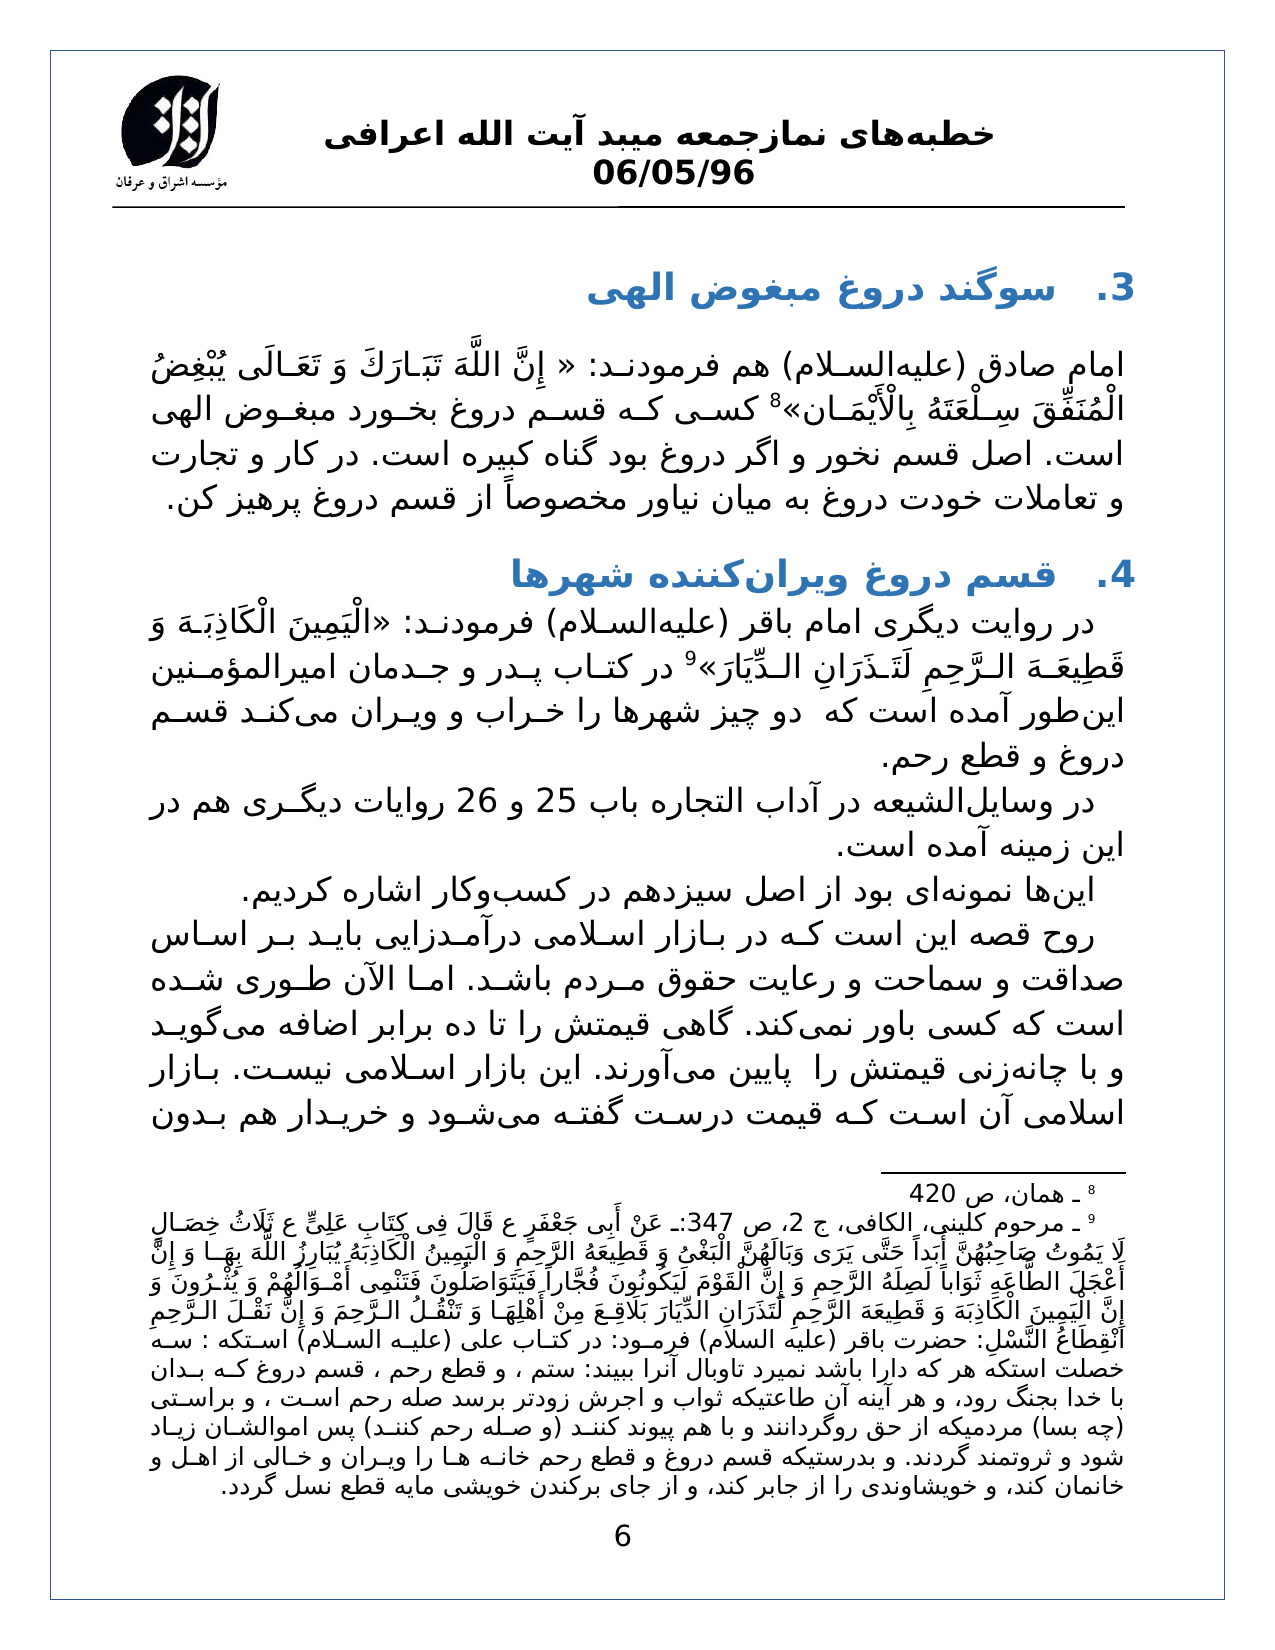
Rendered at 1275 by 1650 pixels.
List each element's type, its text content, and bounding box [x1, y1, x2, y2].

subtitle سوگند دروغ مبغوض الهی [150, 266, 1095, 309]
text این‌ها نمونه‌ای بود از اصل سیزدهم در کسب‌وکار اشاره کردیم. [150, 870, 1125, 909]
text در وسایل‌الشیعه در آداب التجاره باب 25 و 26 روایات دیگری هم در این زمینه آمده است. [150, 781, 1125, 864]
text روح قصه این است که در بازار اسلامی درآمدزایی باید بر اساس صداقت و سماحت و رعایت حقوق مردم باشد. اما الآن طوری شده است که کسی باور نمی‌کند. گاهی قیمتش را تا ده برابر اضافه می‌گوید و با چانه‌زنی قیمتش را پایین می‌آورند. این بازار اسلامی نیست. بازار اسلامی آن است که قیمت درست گفته می‌شود و خریدار هم بدون چانه‌زنی می‌خرد. هر وقت به آنجا رسیدید و رسیدیم آن‌وقت بازار و تجارت ما اسلامی خواهد بود. اما هر چه که اضافه می‌گوید، کلک می‌زند، قسم می‌خورد و چانه می‌زند همه نشان از خرابی بازار ما و نشان از خطر در فرهنگ ماست که امیدواریم بر این خطرات فائق بیاییم و کسب‌وکار و تجارت و درآمدمان را بر بنیان اخلاق و احکام اسلامی قرار بدهیم انشالله [150, 915, 1125, 1132]
text امام صادق (علیه‌السلام) هم فرمودند: « إِنَّ اللَّهَ تَبَارَكَ وَ تَعَالَى يُبْغِضُ الْمُنَفِّقَ سِلْعَتَهُ بِالْأَيْمَان‏» کسی که قسم دروغ بخورد مبغوض الهی است. اصل قسم نخور و اگر دروغ بود گناه کبیره است. در کار و تجارت و تعاملات خودت دروغ به میان نیاور مخصوصاً از قسم دروغ پرهیز کن. [150, 345, 1125, 518]
picture [112, 75, 228, 192]
text در روایت دیگری امام باقر (علیه‌السلام) فرمودند: «الْیَمِینَ الْکَاذِبَهَ وَ قَطِیعَهَ الرَّحِمِ لَتَذَرَانِ الدِّیَارَ» در کتاب پدر و جدمان امیرالمؤمنین این‌طور آمده است که دو چیز شهرها را خراب و ویران می‌کند قسم دروغ و قطع رحم. [150, 603, 1125, 775]
subtitle قسم دروغ ویران‌کننده شهرها [150, 553, 1095, 596]
